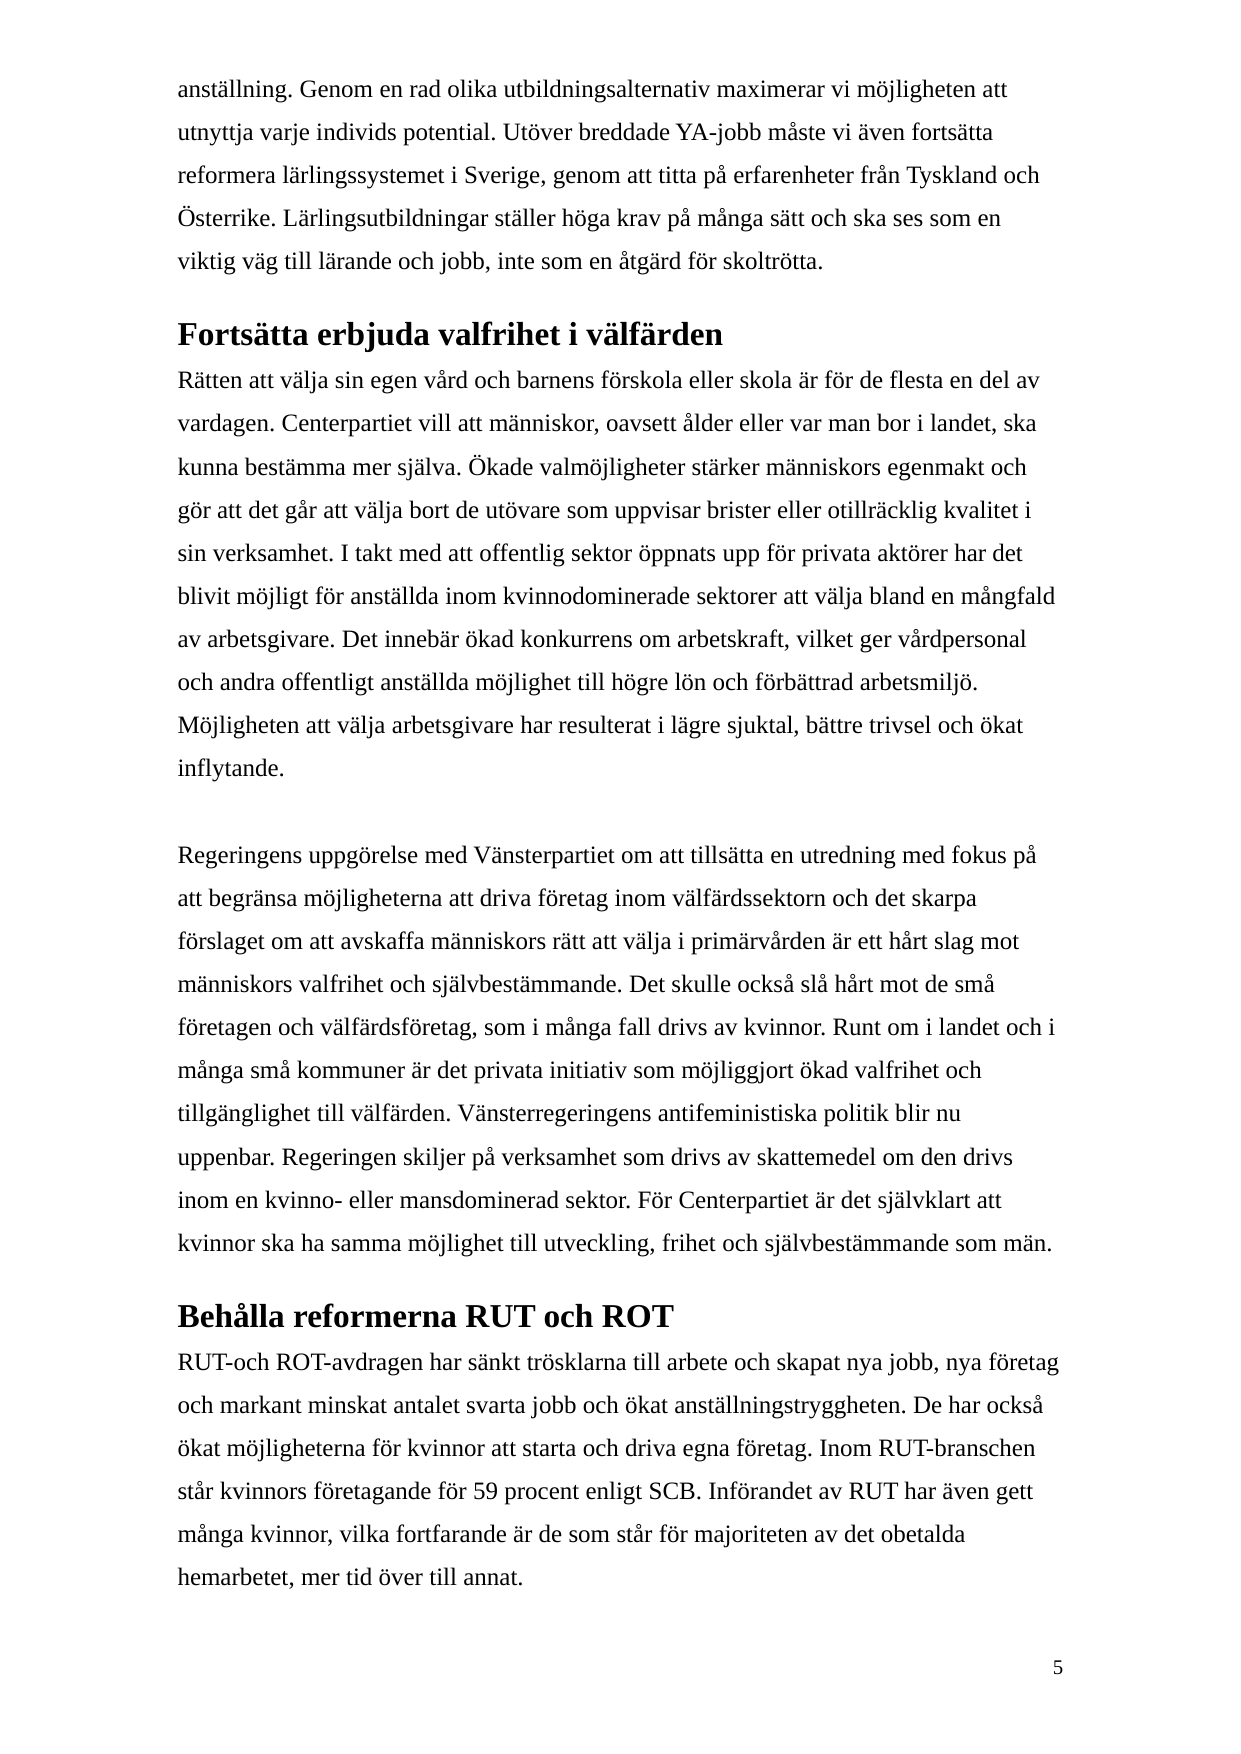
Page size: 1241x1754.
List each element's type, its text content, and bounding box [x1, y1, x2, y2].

text RUT-och ROT-avdragen har sänkt trösklarna till arbete och skapat nya jobb, nya företag och markant minskat antalet svarta jobb och ökat anställningstryggheten. De har också ökat möjligheterna för kvinnor att starta och driva egna företag. Inom RUT-branschen står kvinnors företagande för 59 procent enligt SCB. Införandet av RUT har även gett många kvinnor, vilka fortfarande är de som står för majoriteten av det obetalda hemarbetet, mer tid över till annat. [177, 1347, 1063, 1591]
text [177, 74, 1063, 275]
text Rätten att välja sin egen vård och barnens förskola eller skola är för de flesta en del av vardagen. Centerpartiet vill att människor, oavsett ålder eller var man bor i landet, ska kunna bestämma mer själva. Ökade valmöjligheter stärker människors egenmakt och gör att det går att välja bort de utövare som uppvisar brister eller otillräcklig kvalitet i sin verksamhet. I takt med att offentlig sektor öppnats upp för privata aktörer har det blivit möjligt för anställda inom kvinnodominerade sektorer att välja bland en mångfald av arbetsgivare. Det innebär ökad konkurrens om arbetskraft, vilket ger vårdpersonal och andra offentligt anställda möjlighet till högre lön och förbättrad arbetsmiljö. Möjligheten att välja arbetsgivare har resulterat i lägre sjuktal, bättre trivsel och ökat inflytande. [177, 365, 1063, 782]
text Regeringens uppgörelse med Vänsterpartiet om att tillsätta en utredning med fokus på att begränsa möjligheterna att driva företag inom välfärdssektorn och det skarpa förslaget om att avskaffa människors rätt att välja i primärvården är ett hårt slag mot människors valfrihet och självbestämmande. Det skulle också slå hårt mot de små företagen och välfärdsföretag, som i många fall drivs av kvinnor. Runt om i landet och i många små kommuner är det privata initiativ som möjliggjort ökad valfrihet och tillgänglighet till välfärden. Vänsterregeringens antifeministiska politik blir nu uppenbar. Regeringen skiljer på verksamhet som drivs av skattemedel om den drivs inom en kvinno- eller mansdominerad sektor. För Centerpartiet är det självklart att kvinnor ska ha samma möjlighet till utveckling, frihet och självbestämmande som män. [177, 840, 1063, 1257]
subtitle Fortsätta erbjuda valfrihet i välfärden [177, 314, 1063, 353]
subtitle Behålla reformerna RUT och ROT [177, 1296, 1063, 1334]
